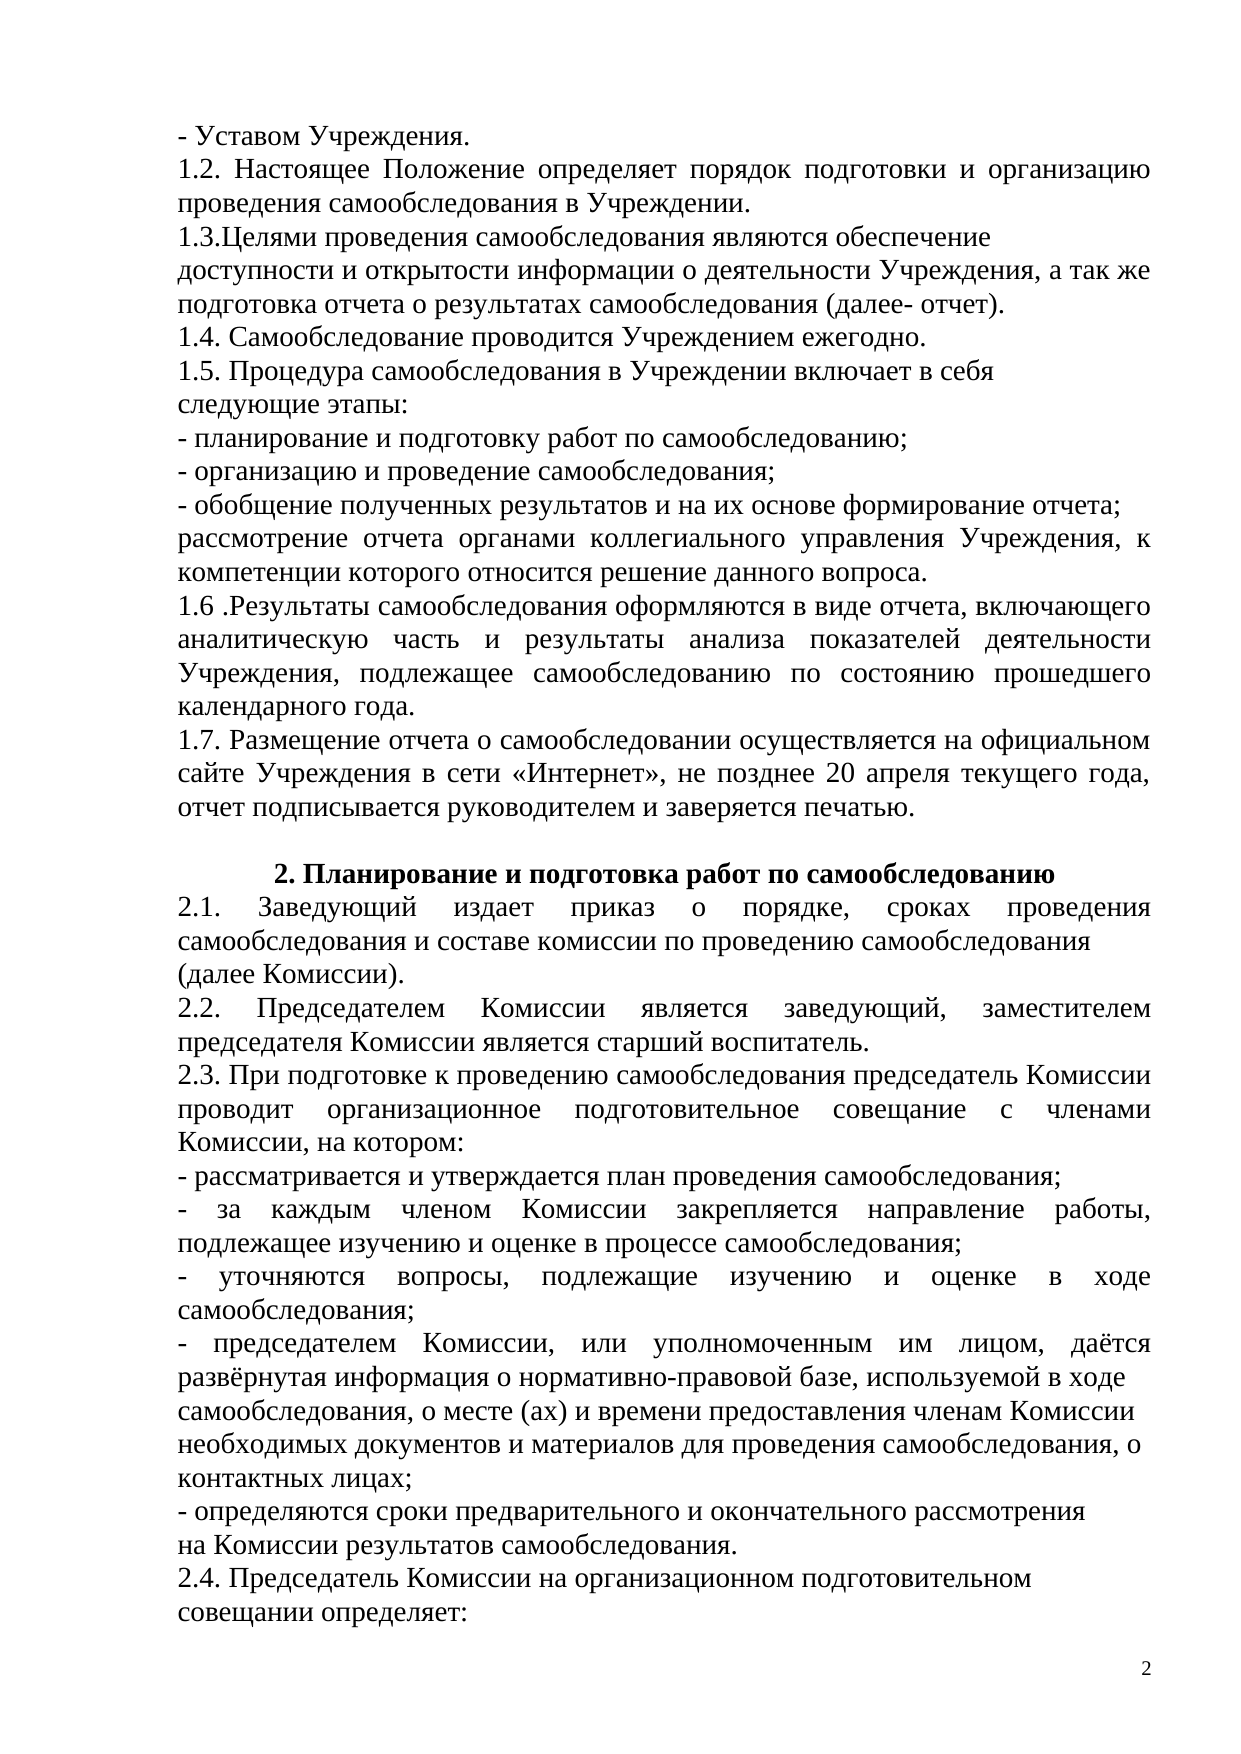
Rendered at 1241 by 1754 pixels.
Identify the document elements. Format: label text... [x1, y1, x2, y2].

text - председателем Комиссии, или уполномоченным им лицом, даётся развёрнутая информация о нормативно-правовой базе, используемой в ходе [177, 1326, 1152, 1393]
text 2.4. Председатель Комиссии на организационном подготовительном [177, 1560, 1152, 1594]
text следующие этапы: [177, 386, 1152, 420]
text совещании определяет: [177, 1594, 1152, 1627]
text - рассматривается и утверждается план проведения самообследования; [177, 1158, 1152, 1191]
text 2.3. При подготовке к проведению самообследования председатель Комиссии проводит организационное подготовительное совещание с членами Комиссии, на котором: [177, 1057, 1152, 1158]
text - Уставом Учреждения. [177, 118, 1152, 152]
text - планирование и подготовку работ по самообследованию; [177, 420, 1152, 453]
text (далее Комиссии). [177, 957, 1152, 990]
text 1.5. Процедура самообследования в Учреждении включает в себя [177, 353, 1152, 386]
text 2.2. Председателем Комиссии является заведующий, заместителем председателя Комиссии является старший воспитатель. [177, 990, 1152, 1057]
text рассмотрение отчета органами коллегиального управления Учреждения, к компетенции которого относится решение данного вопроса. [177, 521, 1152, 588]
text самообследования, о месте (ах) и времени предоставления членам Комиссии [177, 1393, 1152, 1426]
text 1.2. Настоящее Положение определяет порядок подготовки и организацию проведения самообследования в Учреждении. [177, 152, 1152, 219]
text 1.3.Целями проведения самообследования являются обеспечение [177, 219, 1152, 252]
text 1.4. Самообследование проводится Учреждением ежегодно. [177, 319, 1152, 353]
text - уточняются вопросы, подлежащие изучению и оценке в ходе самообследования; [177, 1258, 1152, 1326]
text 1.6 .Результаты самообследования оформляются в виде отчета, включающего аналитическую часть и результаты анализа показателей деятельности Учреждения, подлежащее самообследованию по состоянию прошедшего календарного года. [177, 588, 1152, 722]
text доступности и открытости информации о деятельности Учреждения, а так же подготовка отчета о результатах самообследования (далее- отчет). [177, 252, 1152, 319]
text на Комиссии результатов самообследования. [177, 1527, 1152, 1560]
text необходимых документов и материалов для проведения самообследования, о [177, 1426, 1152, 1460]
text контактных лицах; [177, 1460, 1152, 1493]
text 2. Планирование и подготовка работ по самообследованию [177, 856, 1152, 889]
text - обобщение полученных результатов и на их основе формирование отчета; [177, 487, 1152, 521]
text 1.7. Размещение отчета о самообследовании осуществляется на официальном сайте Учреждения в сети «Интернет», не позднее 20 апреля текущего года, отчет подписывается руководителем и заверяется печатью. [177, 722, 1152, 822]
text - организацию и проведение самообследования; [177, 453, 1152, 487]
text 2.1. Заведующий издает приказ о порядке, сроках проведения самообследования и составе комиссии по проведению самообследования [177, 889, 1152, 957]
text - определяются сроки предварительного и окончательного рассмотрения [177, 1493, 1152, 1527]
text - за каждым членом Комиссии закрепляется направление работы, подлежащее изучению и оценке в процессе самообследования; [177, 1191, 1152, 1258]
